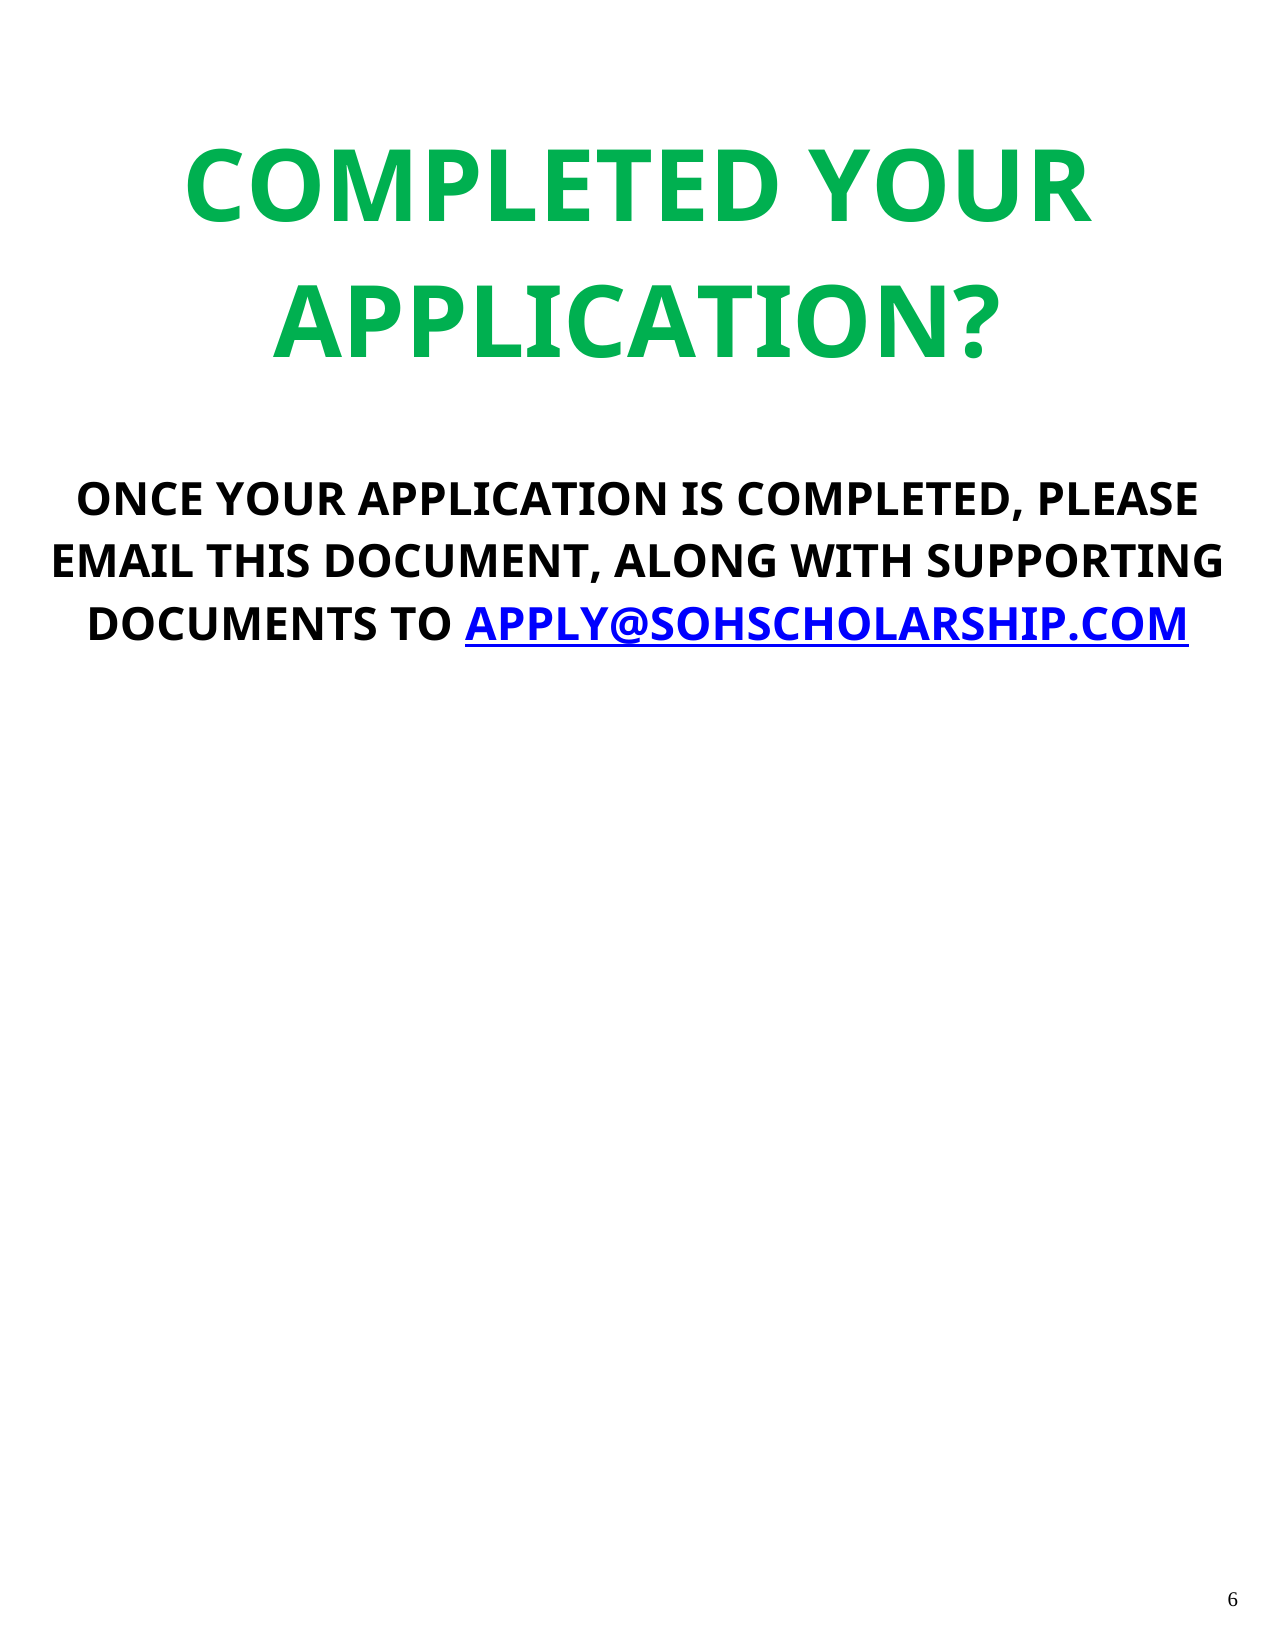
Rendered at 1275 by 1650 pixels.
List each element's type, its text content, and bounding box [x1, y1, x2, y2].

text ONCE YOUR APPLICATION IS COMPLETED, PLEASE EMAIL THIS DOCUMENT, ALONG WITH SUPPORTING DOCUMENTS TO APPLY@SOHSCHOLARSHIP.COM [37, 467, 1237, 654]
text COMPLETED YOUR APPLICATION? [37, 115, 1237, 387]
